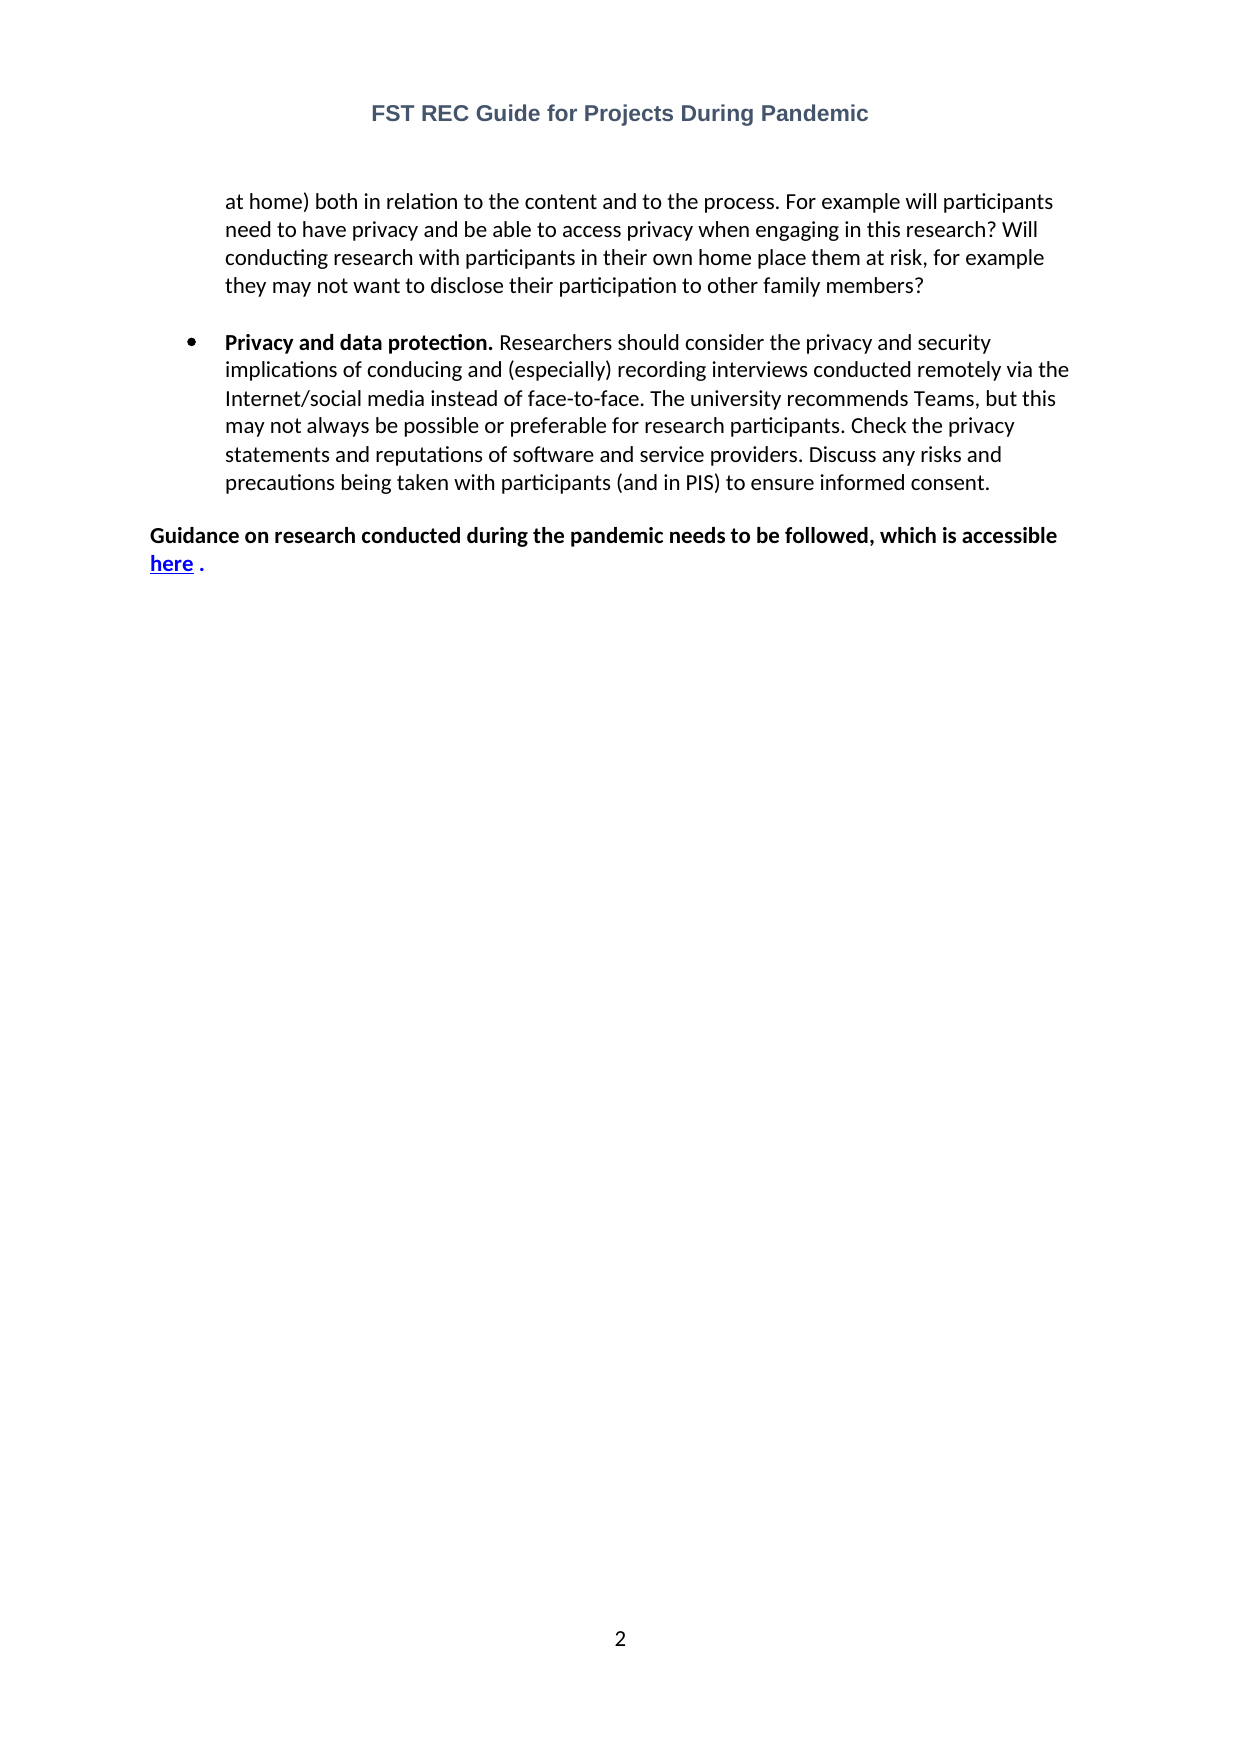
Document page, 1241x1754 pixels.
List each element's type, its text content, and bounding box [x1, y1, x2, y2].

text Guidance on research conducted during the pandemic needs to be followed, which is accessible here . [150, 521, 1090, 577]
list Privacy and data protection. Researchers should consider the privacy and security implications of conducing and (especially) recording interviews conducted remotely via the Internet/social media instead of face-to-face. The university recommends Teams, but this may not always be possible or preferable for research participants. Check the privacy statements and reputations of software and service providers. Discuss any risks and precautions being taken with participants (and in PIS) to ensure informed consent. [187, 328, 1090, 496]
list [187, 187, 1090, 299]
